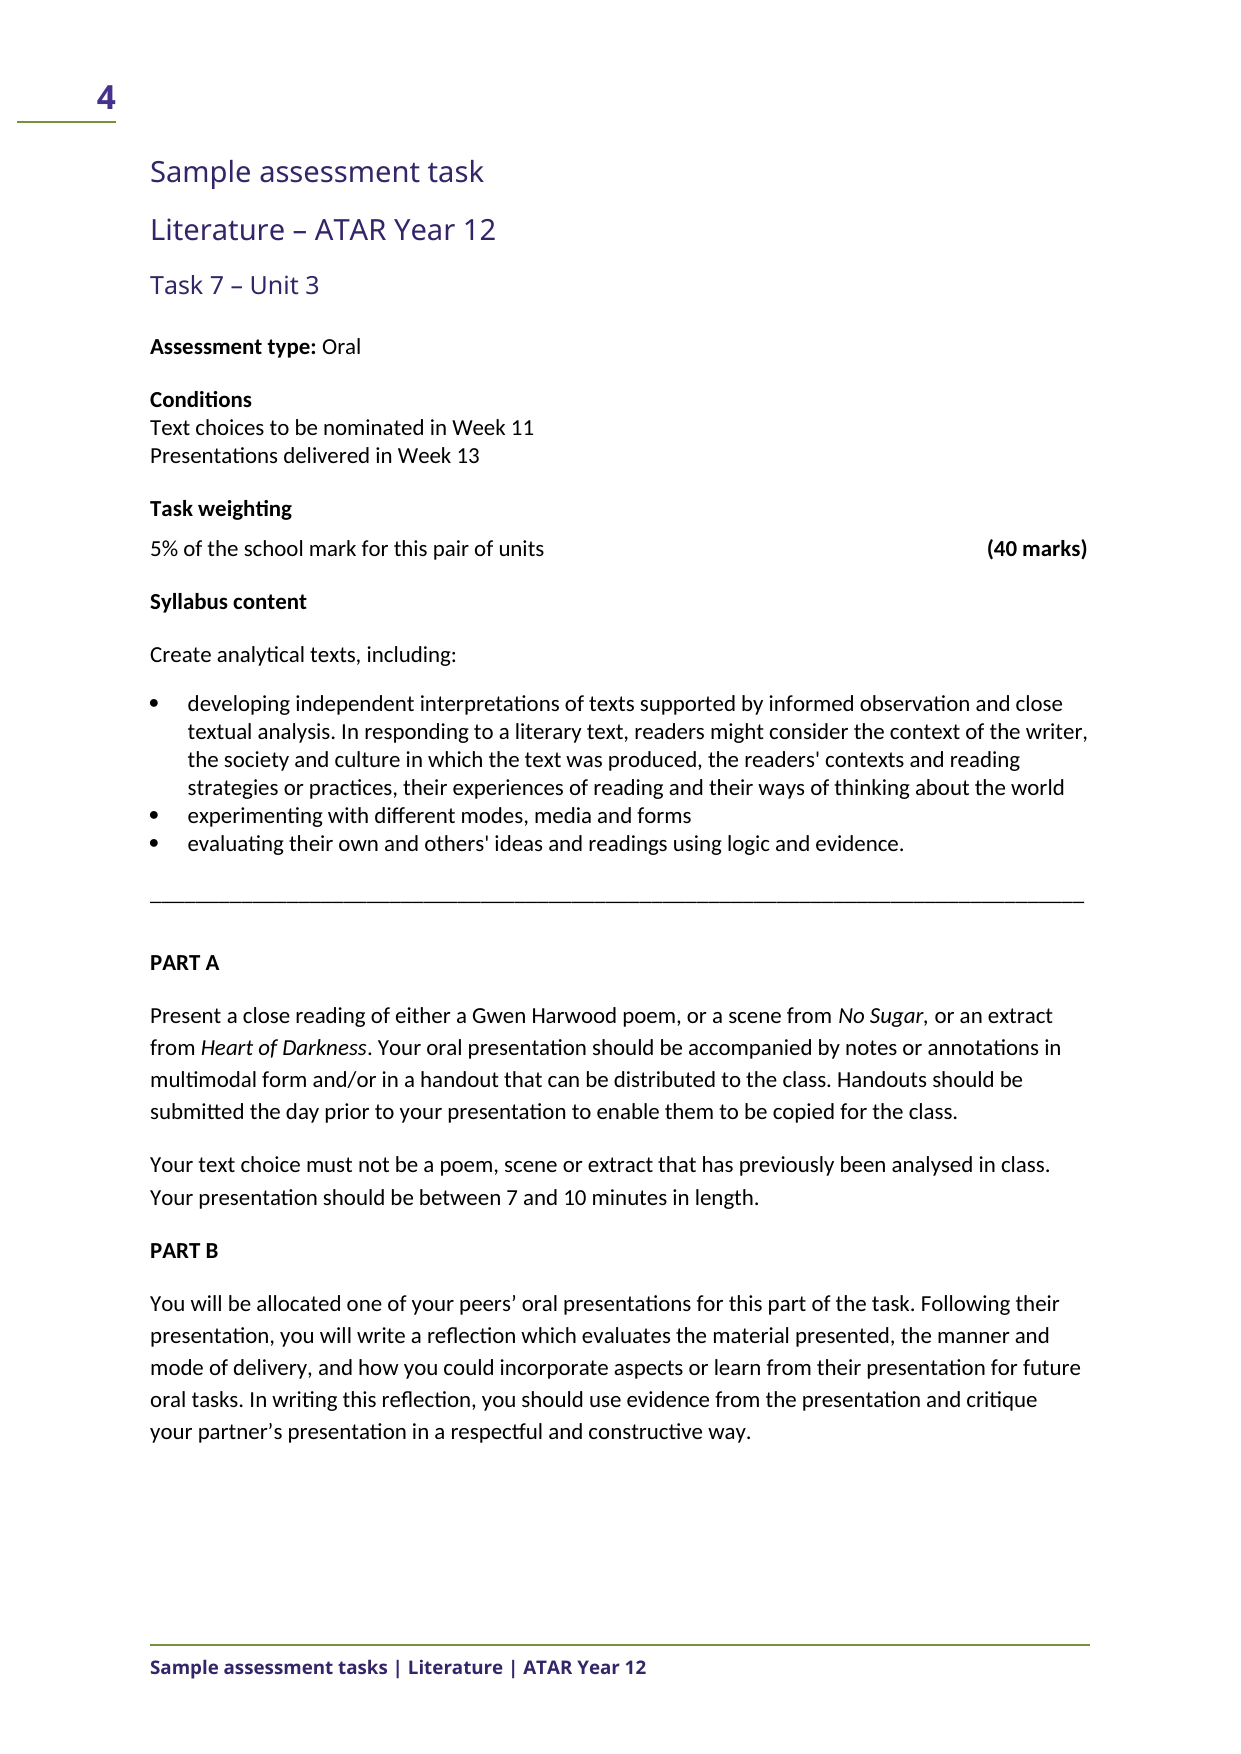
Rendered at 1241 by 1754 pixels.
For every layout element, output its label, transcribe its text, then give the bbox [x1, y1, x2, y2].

subtitle Literature – ATAR Year 12 [150, 209, 1090, 249]
text your partner’s presentation in a respectful and constructive way. [150, 1417, 1090, 1446]
text Text choices to be nominated in Week 11 [150, 413, 1093, 441]
subtitle Sample assessment task [150, 151, 1090, 191]
text Your text choice must not be a poem, scene or extract that has previously been analysed in class. Your presentation should be between 7 and 10 minutes in length. [150, 1151, 1090, 1211]
subtitle Task 7 – Unit 3 [150, 268, 1090, 302]
text Task weighting [150, 494, 1093, 522]
subtitle Assessment type: Oral [150, 332, 1090, 360]
list developing independent interpretations of texts supported by informed observation and close textual analysis. In responding to a literary text, readers might consider the context of the writer, the society and culture in which the text was produced, the readers' contexts and reading strategies or practices, their experiences of reading and their ways of thinking about the world [150, 689, 1093, 801]
text PART A [150, 948, 1090, 976]
text Syllabus content [150, 587, 1090, 615]
text Presentations delivered in Week 13 [150, 441, 1090, 469]
text Create analytical texts, including: [150, 640, 1093, 668]
list experimenting with different modes, media and forms [150, 801, 1093, 829]
text Conditions [150, 385, 1093, 413]
text PART B [150, 1236, 1090, 1264]
text You will be allocated one of your peers’ oral presentations for this part of the task. Following their [150, 1289, 1090, 1317]
text 5% of the school mark for this pair of units (40 marks) [150, 534, 1090, 562]
list evaluating their own and others' ideas and readings using logic and evidence. [150, 829, 1093, 857]
text __________________________________________________________________________________ [150, 878, 1093, 906]
text Present a close reading of either a Gwen Harwood poem, or a scene from No Sugar, or an extract from Heart of Darkness. Your oral presentation should be accompanied by notes or annotations in multimodal form and/or in a handout that can be distributed to the class. Handouts should be submitted the day prior to your presentation to enable them to be copied for the class. [150, 1001, 1090, 1126]
text presentation, you will write a reflection which evaluates the material presented, the manner and mode of delivery, and how you could incorporate aspects or learn from their presentation for future oral tasks. In writing this reflection, you should use evidence from the presentation and critique [150, 1321, 1090, 1413]
